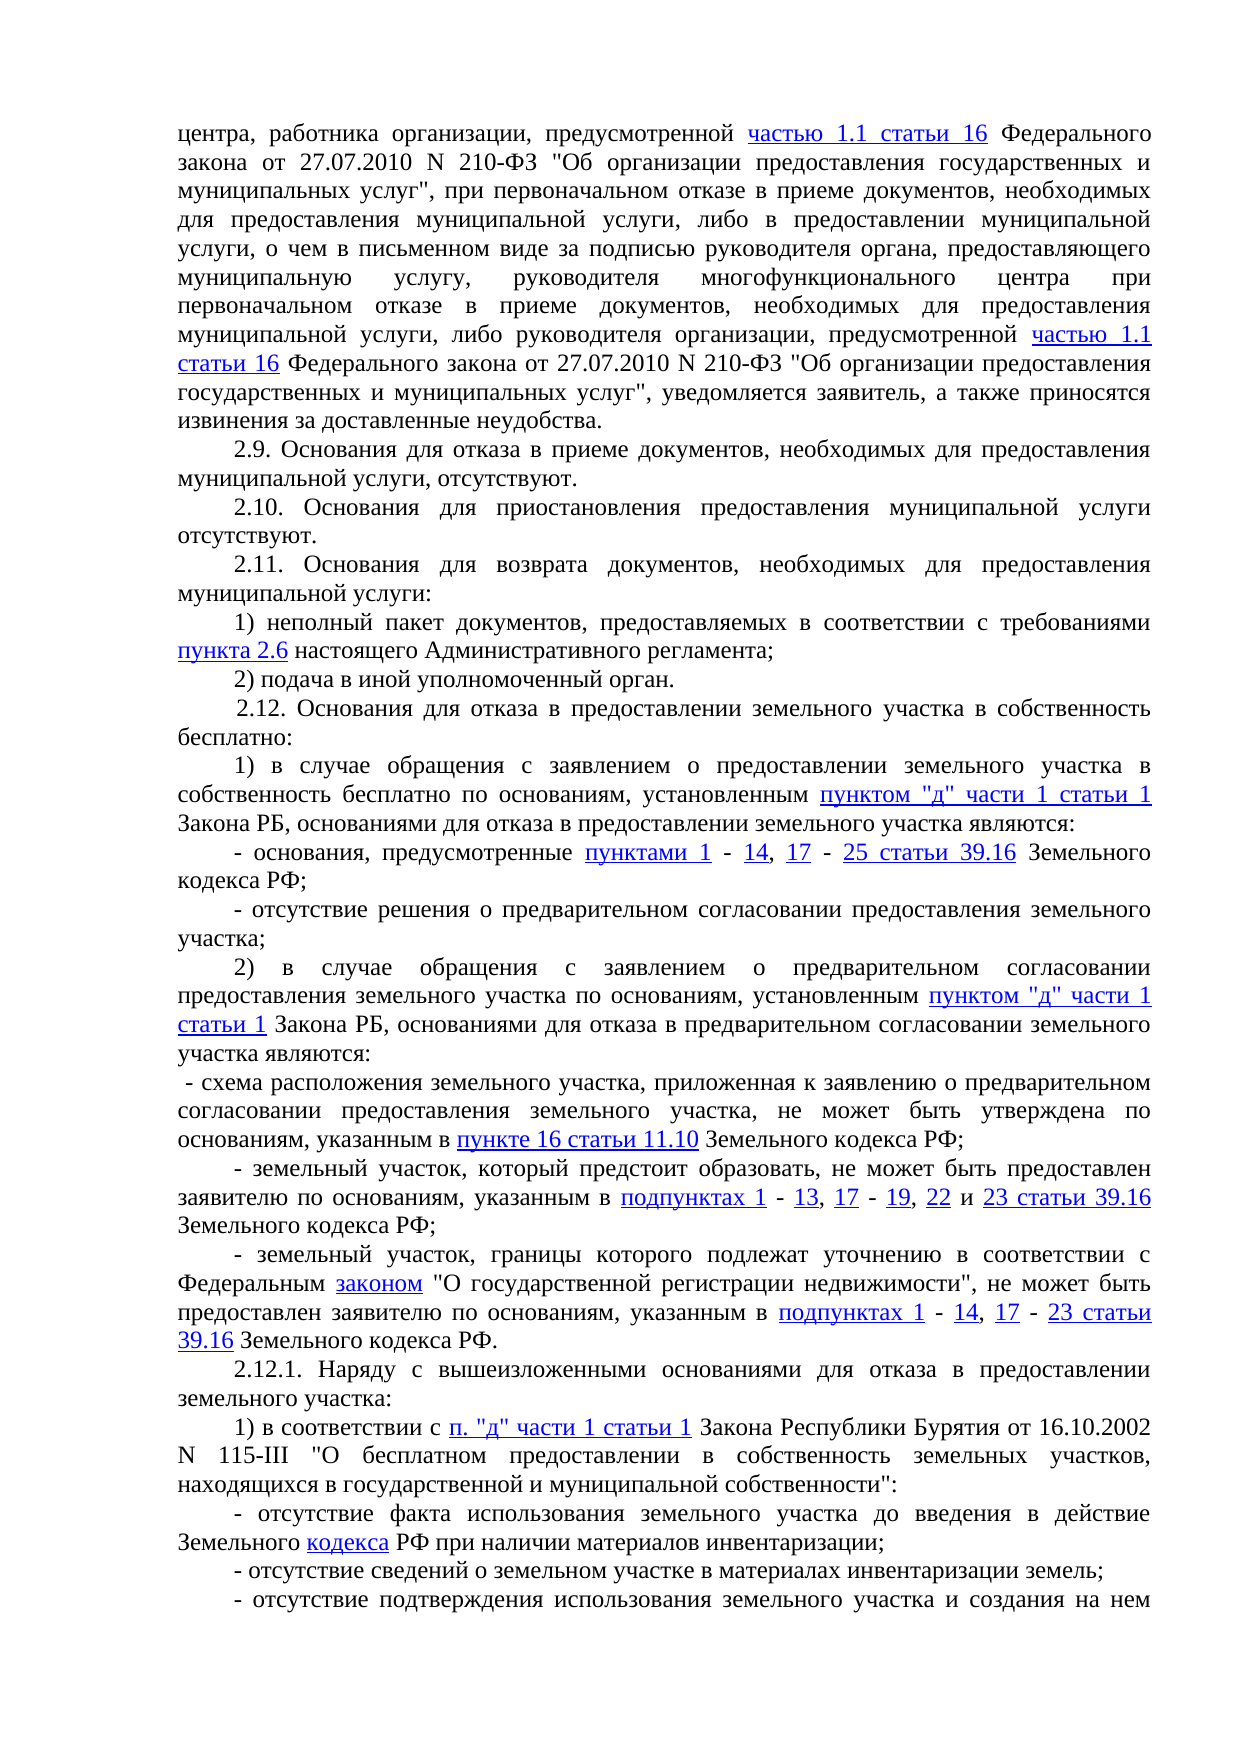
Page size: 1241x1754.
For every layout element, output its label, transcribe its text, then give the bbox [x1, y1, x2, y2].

text 1) неполный пакет документов, предоставляемых в соответствии с требованиями пункта 2.6 настоящего Административного регламента; [177, 607, 1152, 664]
text 2) в случае обращения с заявлением о предварительном согласовании предоставления земельного участка по основаниям, установленным пунктом "д" части 1 статьи 1 Закона РБ, основаниями для отказа в предварительном согласовании земельного участка являются: [177, 952, 1152, 1067]
text - отсутствие решения о предварительном согласовании предоставления земельного участка; [177, 894, 1152, 952]
text 2.11. Основания для возврата документов, необходимых для предоставления муниципальной услуги: [177, 549, 1152, 607]
text 2) подача в иной уполномоченный орган. [177, 664, 1152, 693]
text - отсутствие факта использования земельного участка до введения в действие Земельного кодекса РФ при наличии материалов инвентаризации; [177, 1498, 1152, 1556]
text - земельный участок, границы которого подлежат уточнению в соответствии с Федеральным законом "О государственной регистрации недвижимости", не может быть предоставлен заявителю по основаниям, указанным в подпунктах 1 - 14, 17 - 23 статьи 39.16 Земельного кодекса РФ. [177, 1239, 1152, 1354]
text 2.12. Основания для отказа в предоставлении земельного участка в собственность бесплатно: [177, 693, 1152, 751]
text - основания, предусмотренные пунктами 1 - 14, 17 - 25 статьи 39.16 Земельного кодекса РФ; [177, 837, 1152, 894]
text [177, 118, 1152, 434]
text 1) в случае обращения с заявлением о предоставлении земельного участка в собственность бесплатно по основаниям, установленным пунктом "д" части 1 статьи 1 Закона РБ, основаниями для отказа в предоставлении земельного участка являются: [177, 751, 1152, 837]
text 2.9. Основания для отказа в приеме документов, необходимых для предоставления муниципальной услуги, отсутствуют. [177, 434, 1152, 492]
text - земельный участок, который предстоит образовать, не может быть предоставлен заявителю по основаниям, указанным в подпунктах 1 - 13, 17 - 19, 22 и 23 статьи 39.16 Земельного кодекса РФ; [177, 1153, 1152, 1239]
text 1) в соответствии с п. "д" части 1 статьи 1 Закона Республики Бурятия от 16.10.2002 N 115-III "О бесплатном предоставлении в собственность земельных участков, находящихся в государственной и муниципальной собственности": [177, 1412, 1152, 1498]
text - отсутствие сведений о земельном участке в материалах инвентаризации земель; [177, 1556, 1152, 1584]
text - схема расположения земельного участка, приложенная к заявлению о предварительном согласовании предоставления земельного участка, не может быть утверждена по основаниям, указанным в пункте 16 статьи 11.10 Земельного кодекса РФ; [177, 1067, 1152, 1153]
text 2.10. Основания для приостановления предоставления муниципальной услуги отсутствуют. [177, 492, 1152, 549]
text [177, 1584, 1152, 1613]
text 2.12.1. Наряду с вышеизложенными основаниями для отказа в предоставлении земельного участка: [177, 1354, 1152, 1412]
